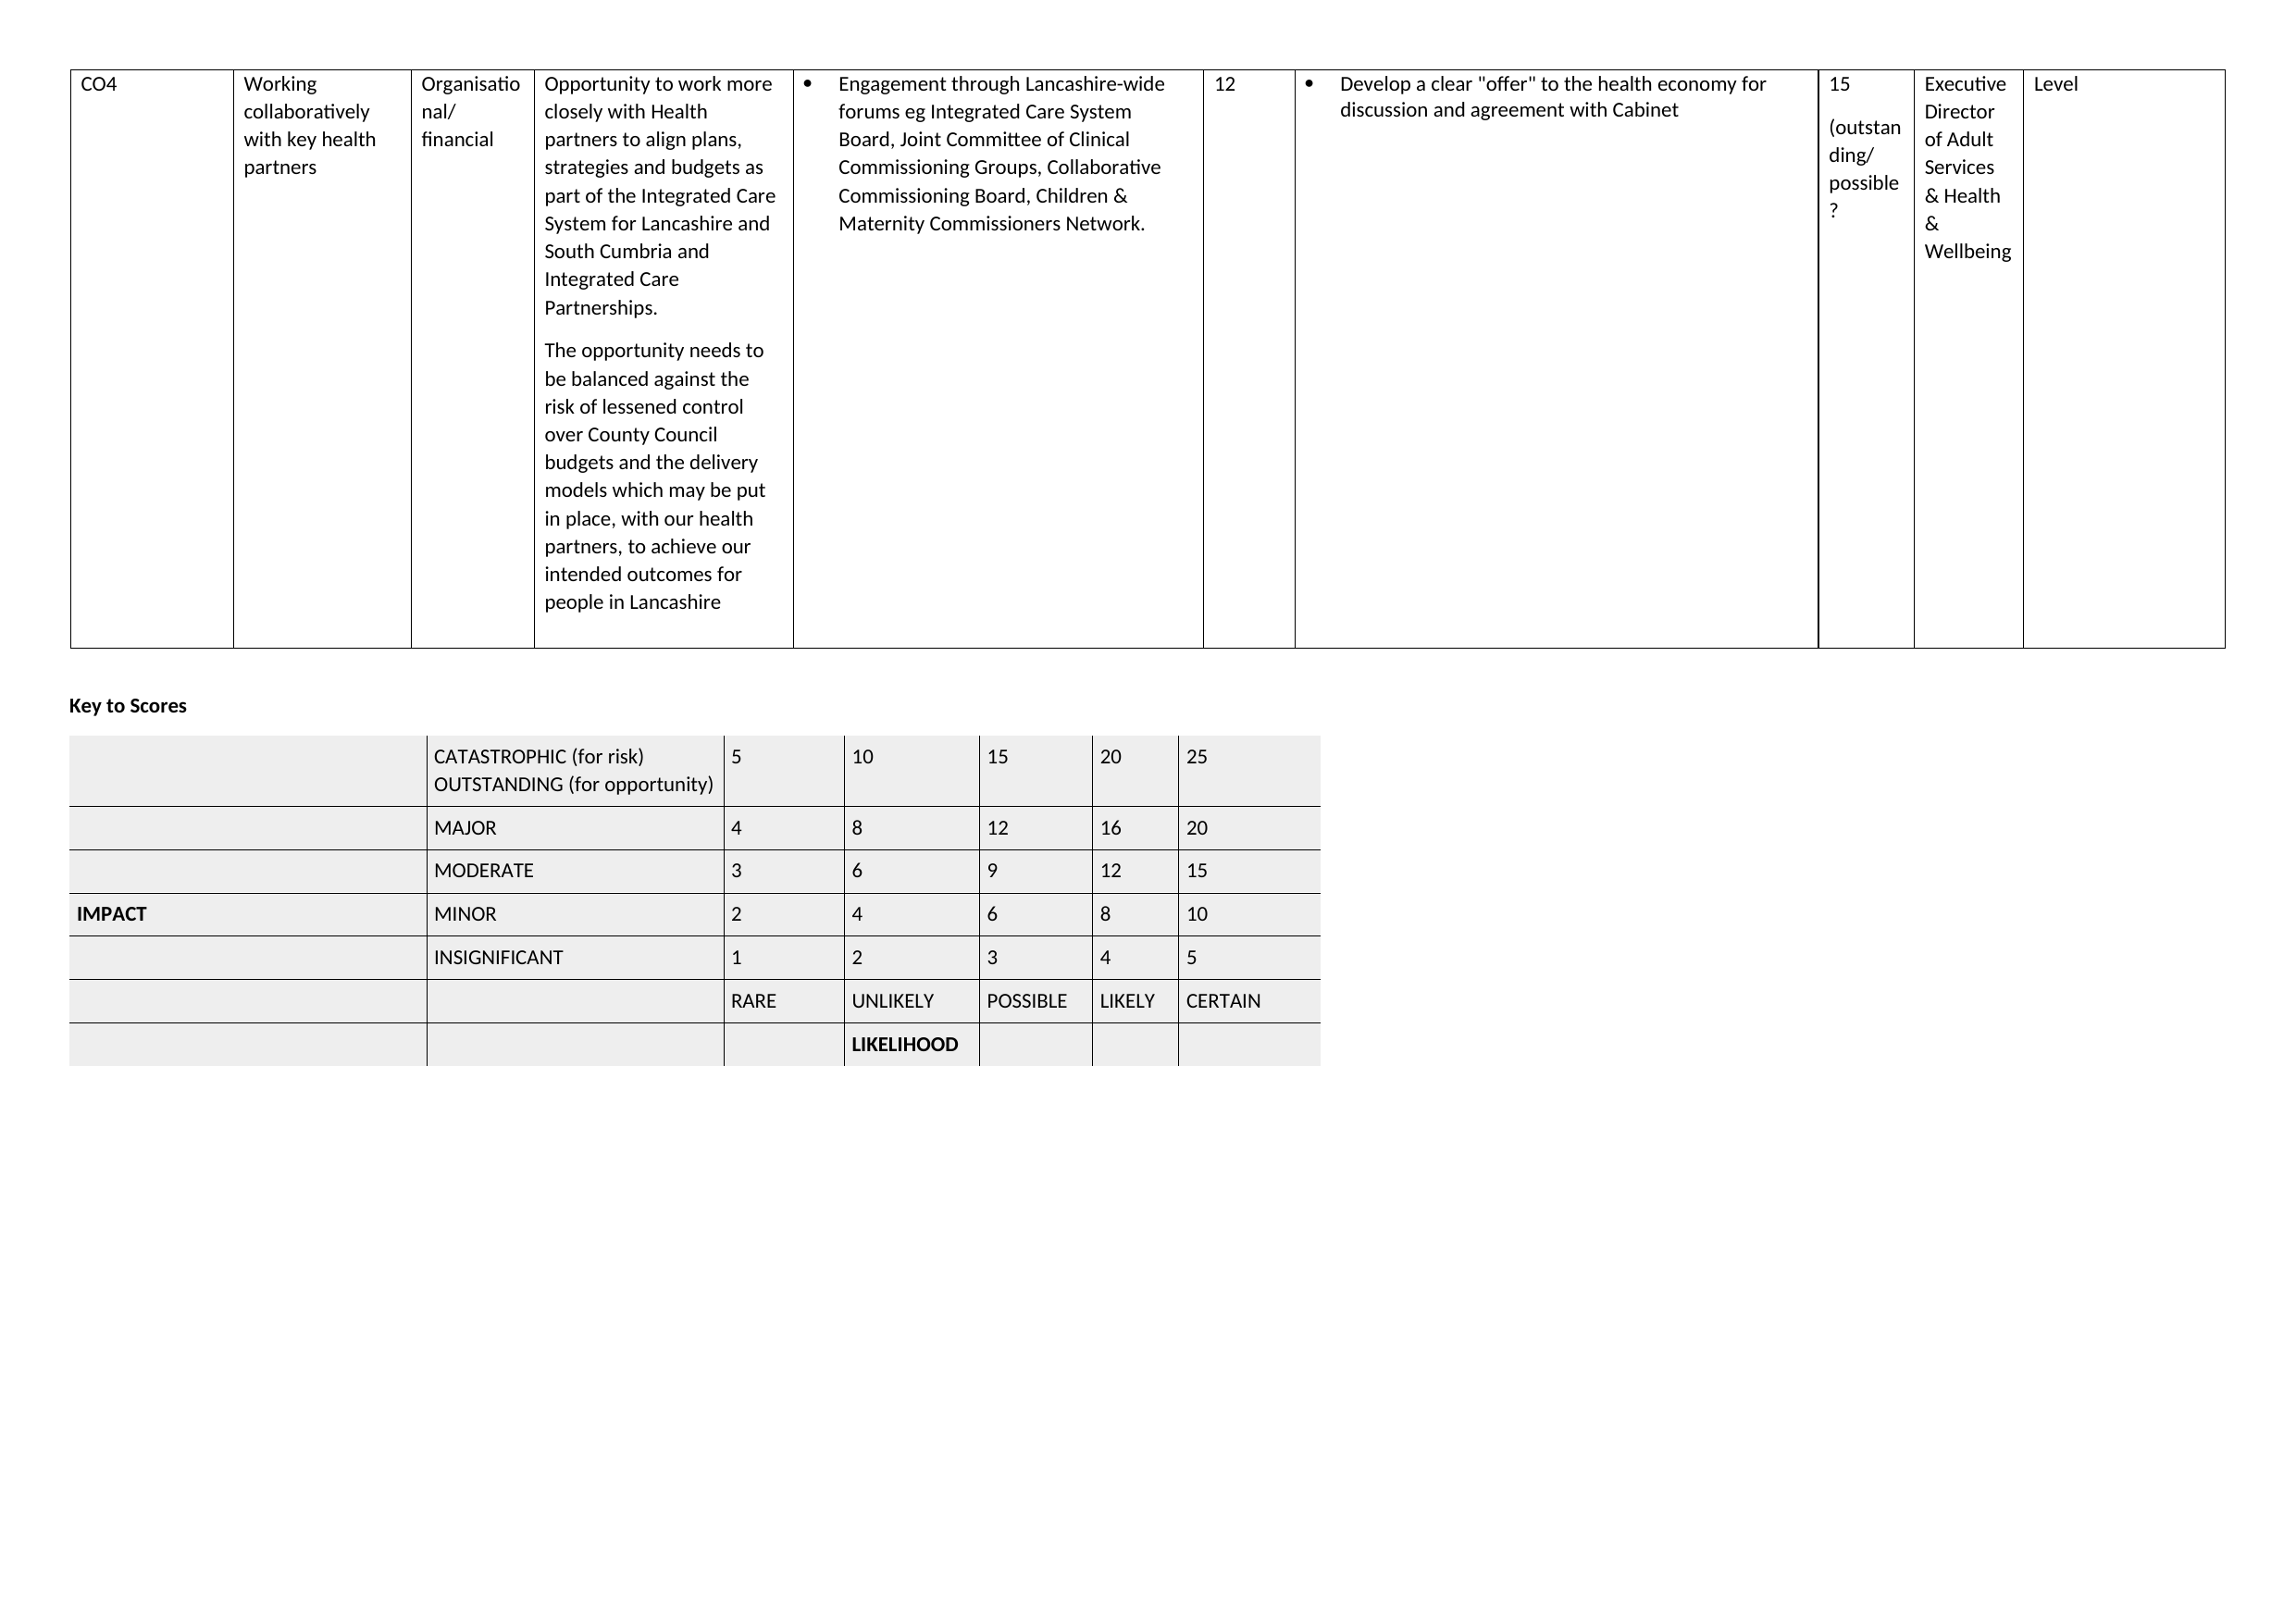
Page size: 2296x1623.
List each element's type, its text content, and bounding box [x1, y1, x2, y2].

table_cell Level [2024, 70, 2225, 648]
table_cell [69, 1023, 427, 1066]
table_cell UNLIKELY [845, 980, 979, 1022]
table_cell 6 [980, 894, 1092, 935]
table_cell Working collaboratively with key health partners [234, 70, 411, 648]
table_cell LIKELIHOOD [845, 1023, 979, 1066]
table_cell 6 [845, 850, 979, 892]
table_cell [1093, 1023, 1178, 1066]
table_cell [69, 980, 427, 1022]
table_cell 12 [1093, 850, 1178, 892]
table_cell Opportunity to work more closely with Health partners to align plans, strategies and budgets as part of the Integrated Care System for Lancashire and South Cumbria and Integrated Care Partnerships. The opportunity needs to be balanced against the risk of lessened control over County Council budgets and the delivery models which may be put in place, with our health partners, to achieve our intended outcomes for people in Lancashire [535, 70, 793, 648]
table_cell [980, 1023, 1092, 1066]
table_cell [725, 1023, 844, 1066]
table_header [69, 736, 427, 806]
table_cell Organisational/financial [412, 70, 534, 648]
table_cell [428, 980, 724, 1022]
table_header 20 [1093, 736, 1178, 806]
table_cell 8 [1093, 894, 1178, 935]
table_cell 9 [980, 850, 1092, 892]
table_cell CO4 [71, 70, 233, 648]
table_cell 12 [1204, 70, 1295, 648]
table_cell [1179, 1023, 1321, 1066]
table_cell 1 [725, 936, 844, 979]
text Key to Scores [69, 692, 2226, 718]
table_cell 15 [1179, 850, 1321, 892]
table_cell [69, 850, 427, 892]
table_cell 10 [1179, 894, 1321, 935]
table_cell 4 [1093, 936, 1178, 979]
table_cell 16 [1093, 807, 1178, 849]
table_cell [69, 807, 427, 849]
table_cell IMPACT [69, 894, 427, 935]
table_cell MAJOR [428, 807, 724, 849]
table_header CATASTROPHIC (for risk) OUTSTANDING (for opportunity) [428, 736, 724, 806]
table_cell CERTAIN [1179, 980, 1321, 1022]
table_cell MODERATE [428, 850, 724, 892]
table_cell 4 [845, 894, 979, 935]
table_header 5 [725, 736, 844, 806]
table_cell 8 [845, 807, 979, 849]
table_cell Engagement through Lancashire-wide forums eg Integrated Care System Board, Joint Committee of Clinical Commissioning Groups, Collaborative Commissioning Board, Children & Maternity Commissioners Network. [794, 70, 1203, 648]
table_cell [428, 1023, 724, 1066]
table_cell 5 [1179, 936, 1321, 979]
table_cell Executive Director of Adult Services & Health & Wellbeing [1915, 70, 2023, 648]
table_cell 2 [845, 936, 979, 979]
table_cell 12 [980, 807, 1092, 849]
table_cell 2 [725, 894, 844, 935]
table_header 10 [845, 736, 979, 806]
table_cell MINOR [428, 894, 724, 935]
table_cell 4 [725, 807, 844, 849]
table_cell POSSIBLE [980, 980, 1092, 1022]
table_cell 3 [725, 850, 844, 892]
table_cell 3 [980, 936, 1092, 979]
table_cell RARE [725, 980, 844, 1022]
table_cell 15 (outstanding/possible? [1819, 70, 1914, 648]
table_header 15 [980, 736, 1092, 806]
table_cell [69, 936, 427, 979]
table_cell Develop a clear "offer" to the health economy for discussion and agreement with Cabinet [1296, 70, 1818, 648]
table_cell INSIGNIFICANT [428, 936, 724, 979]
table_header 25 [1179, 736, 1321, 806]
table_cell 20 [1179, 807, 1321, 849]
table_cell LIKELY [1093, 980, 1178, 1022]
